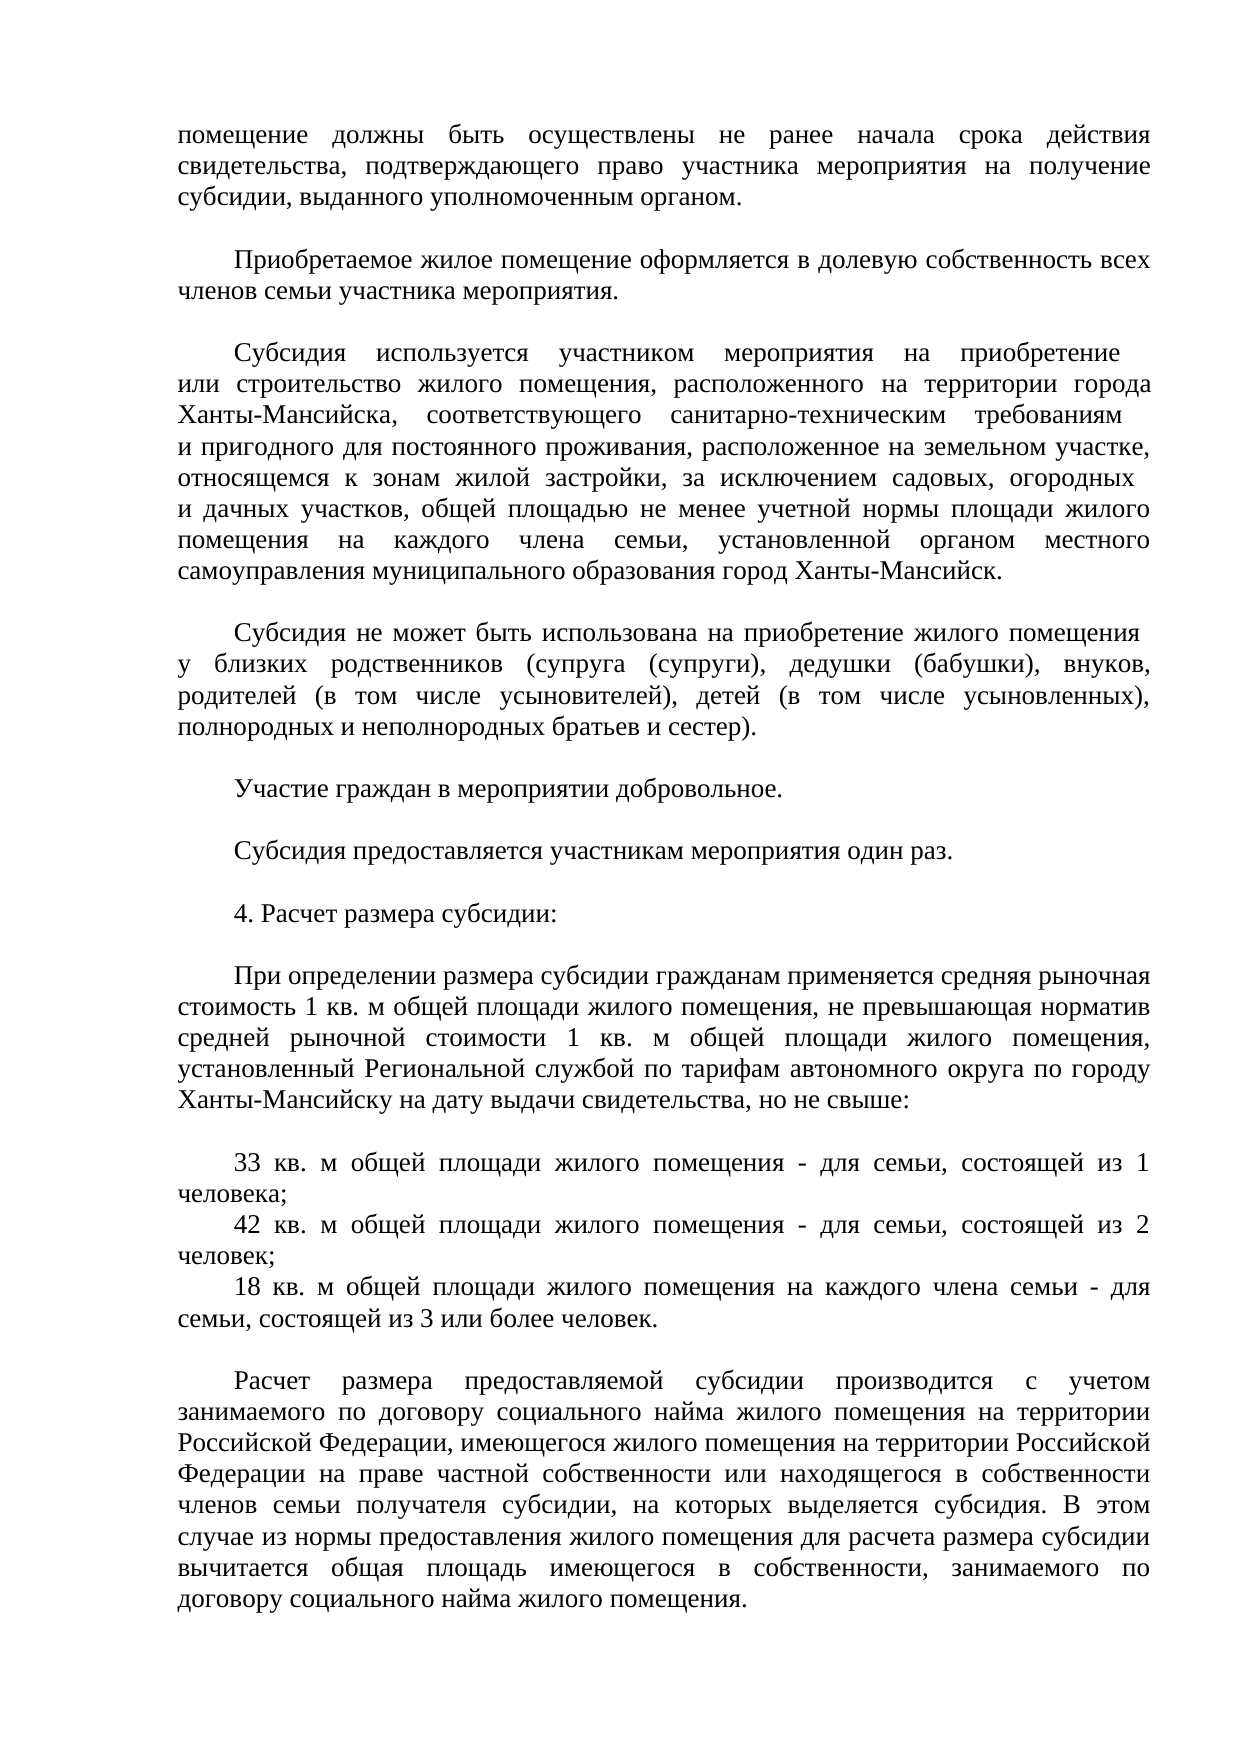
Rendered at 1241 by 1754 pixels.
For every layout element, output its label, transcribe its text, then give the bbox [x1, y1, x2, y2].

text 33 кв. м общей площади жилого помещения - для семьи, состоящей из 1 человека; [177, 1146, 1152, 1208]
text Субсидия не может быть использована на приобретение жилого помещения у близких родственников (супруга (супруги), дедушки (бабушки), внуков, родителей (в том числе усыновителей), детей (в том числе усыновленных), полнородных и неполнородных братьев и сестер). [177, 616, 1152, 741]
text Участие граждан в мероприятии добровольное. [177, 772, 1152, 803]
text Расчет размера предоставляемой субсидии производится с учетом занимаемого по договору социального найма жилого помещения на территории Российской Федерации, имеющегося жилого помещения на территории Российской Федерации на праве частной собственности или находящегося в собственности членов семьи получателя субсидии, на которых выделяется субсидия. В этом случае из нормы предоставления жилого помещения для расчета размера субсидии вычитается общая площадь имеющегося в собственности, занимаемого по договору социального найма жилого помещения. [177, 1364, 1152, 1613]
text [177, 118, 1152, 212]
text Субсидия предоставляется участникам мероприятия один раз. [177, 834, 1152, 866]
text 18 кв. м общей площади жилого помещения на каждого члена семьи - для семьи, состоящей из 3 или более человек. [177, 1271, 1152, 1333]
text 42 кв. м общей площади жилого помещения - для семьи, состоящей из 2 человек; [177, 1208, 1152, 1271]
text При определении размера субсидии гражданам применяется средняя рыночная стоимость 1 кв. м общей площади жилого помещения, не превышающая норматив средней рыночной стоимости 1 кв. м общей площади жилого помещения, установленный Региональной службой по тарифам автономного округа по городу Ханты-Мансийску на дату выдачи свидетельства, но не свыше: [177, 959, 1152, 1115]
text Субсидия используется участником мероприятия на приобретение или строительство жилого помещения, расположенного на территории города Ханты-Мансийска, соответствующего санитарно-техническим требованиям и пригодного для постоянного проживания, расположенное на земельном участке, относящемся к зонам жилой застройки, за исключением садовых, огородных и дачных участков, общей площадью не менее учетной нормы площади жилого помещения на каждого члена семьи, установленной органом местного самоуправления муниципального образования город Ханты-Мансийск. [177, 336, 1152, 585]
text Приобретаемое жилое помещение оформляется в долевую собственность всех членов семьи участника мероприятия. [177, 243, 1152, 305]
text 4. Расчет размера субсидии: [177, 897, 1152, 928]
